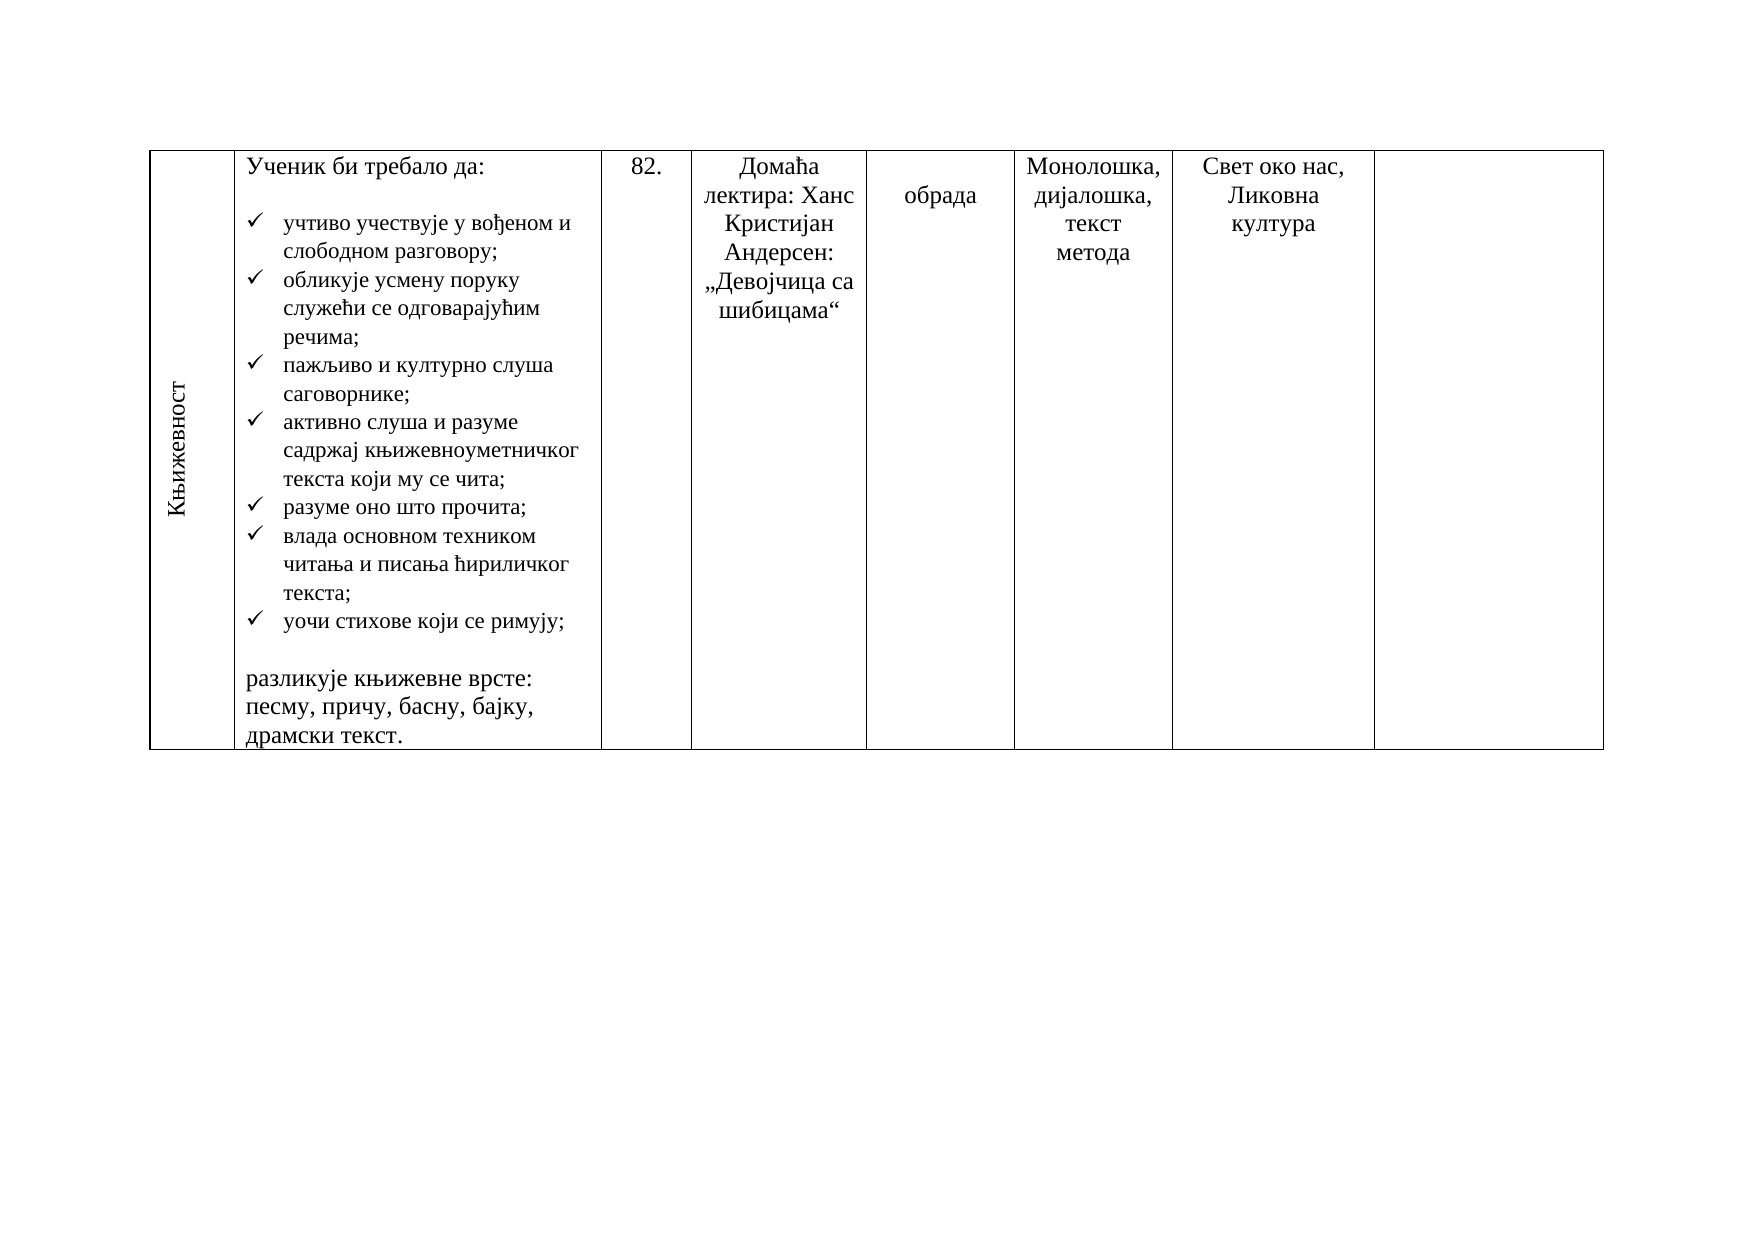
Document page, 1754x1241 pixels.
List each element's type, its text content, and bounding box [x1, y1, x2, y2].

table_cell Свет око нас, Ликовна култура [1173, 151, 1374, 749]
table_cell 82. [602, 151, 691, 749]
table_cell Домаћа лектира: Ханс Кристијан Андерсен: „Девојчица са шибицама“ [692, 151, 866, 749]
table_cell Монолошка, дијалошка, текст метода [1015, 151, 1172, 749]
table_cell обрада [867, 151, 1014, 749]
table_cell Ученик би требало да: учтиво учествује у вођеном и слободном разговору; обликује усмену поруку служећи се одговарајућим речима; пажљиво и културно слуша саговорнике; активно слуша и разуме садржај књижевноуметничког текста који му се чита; разуме оно што прочита; влада основном техником читања и писања ћириличког текста; уочи стихове који се римују; разликује књижевне врсте: песму, причу, басну, бајку, драмски текст. [235, 151, 601, 749]
table_cell Књижевност [151, 151, 234, 749]
table_cell [1375, 151, 1603, 749]
